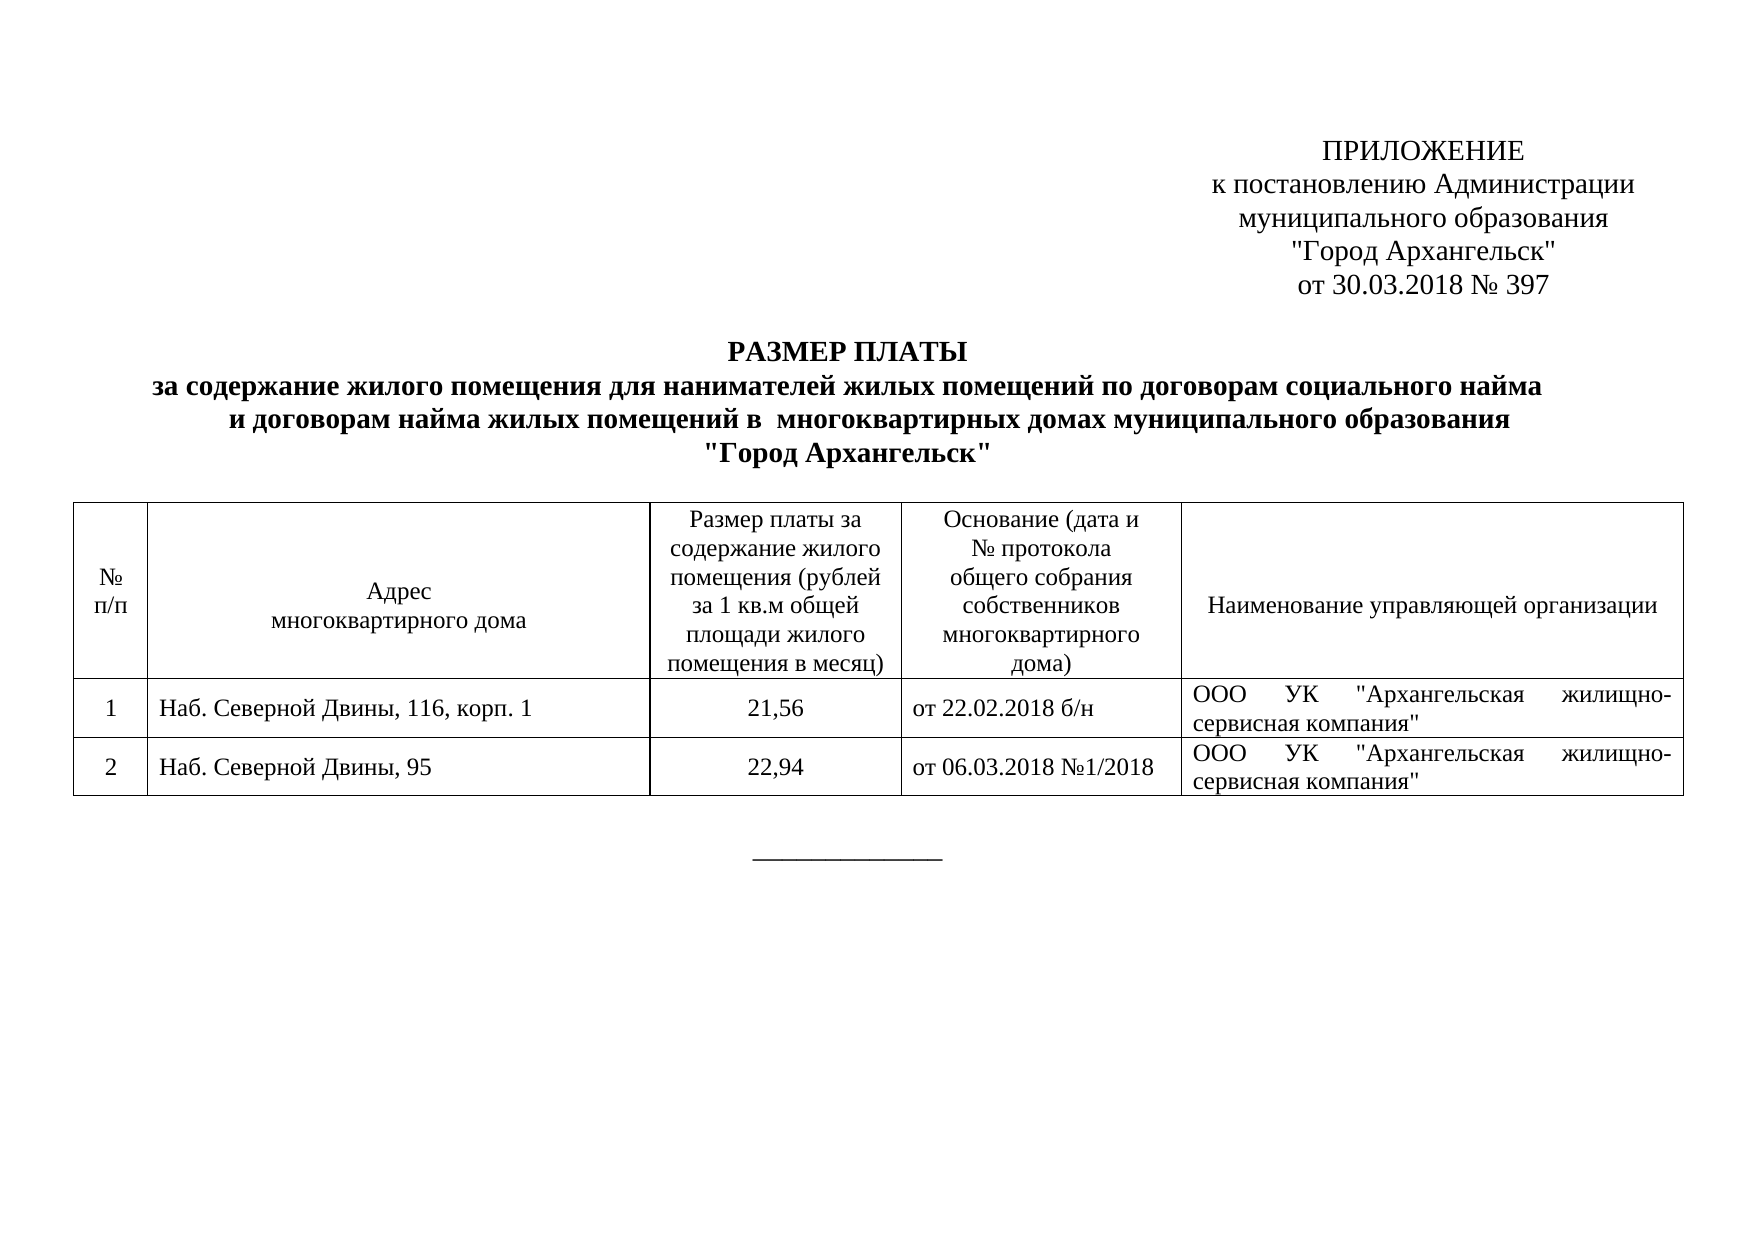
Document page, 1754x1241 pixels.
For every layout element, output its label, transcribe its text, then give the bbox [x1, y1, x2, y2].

table_cell 1 [74, 679, 147, 737]
text муниципального образования [1181, 200, 1665, 233]
table_cell ООО УК "Архангельская жилищно-сервисная компания" [1182, 679, 1683, 737]
table_cell от 22.02.2018 б/н [902, 679, 1181, 737]
text "Город Архангельск" [29, 435, 1665, 468]
table_cell ООО УК "Архангельская жилищно-сервисная компания" [1182, 738, 1683, 795]
table_header Наименование управляющей организации [1182, 503, 1683, 678]
text ПРИЛОЖЕНИЕ [1181, 133, 1665, 166]
table_header Адрес многоквартирного дома [148, 503, 649, 678]
table_cell Наб. Северной Двины, 116, корп. 1 [148, 679, 649, 737]
table_cell 22,94 [651, 738, 901, 795]
table_cell Наб. Северной Двины, 95 [148, 738, 649, 795]
table_cell от 06.03.2018 №1/2018 [902, 738, 1181, 795]
text _____________ [29, 830, 1665, 863]
text РАЗМЕР ПЛАТЫ [29, 334, 1665, 368]
text от 30.03.2018 № 397 [1181, 267, 1665, 301]
text "Город Архангельск" [1181, 233, 1665, 267]
text и договорам найма жилых помещений в многоквартирных домах муниципального образования [74, 401, 1665, 435]
table_cell 21,56 [651, 679, 901, 737]
table_header Основание (дата и № протокола общего собрания собственников многоквартирного дома) [902, 503, 1181, 678]
text за содержание жилого помещения для нанимателей жилых помещений по договорам социального найма [29, 368, 1665, 401]
table_header № п/п [74, 503, 147, 678]
table_cell 2 [74, 738, 147, 795]
text к постановлению Администрации [1181, 166, 1665, 200]
table_header Размер платы за содержание жилого помещения (рублей за 1 кв.м общей площади жилого помещения в месяц) [651, 503, 901, 678]
